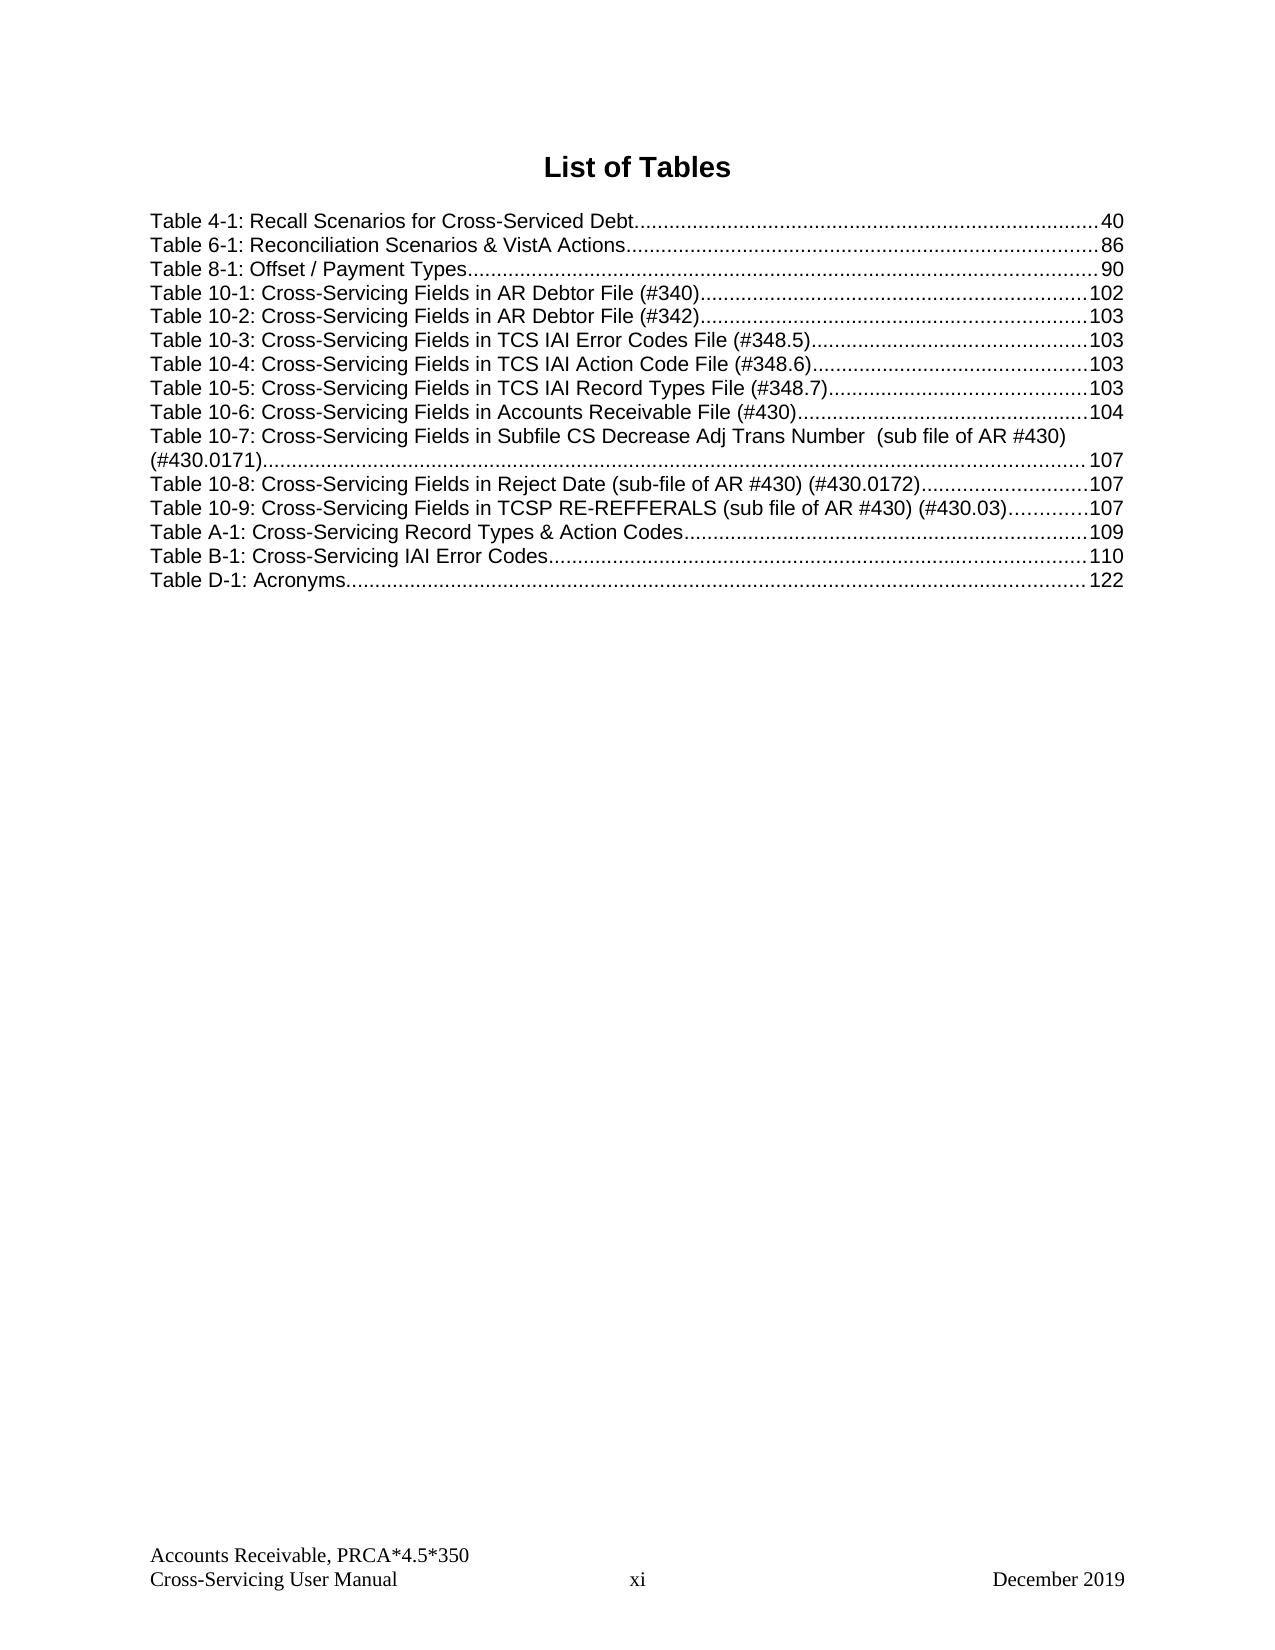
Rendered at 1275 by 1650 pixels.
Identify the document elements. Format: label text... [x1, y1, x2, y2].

text Table D-1: Acronyms 122 [150, 568, 1125, 592]
text Table A-1: Cross-Servicing Record Types & Action Codes 109 [150, 520, 1125, 544]
text Table 10-5: Cross-Servicing Fields in TCS IAI Record Types File (#348.7) 103 [150, 376, 1125, 400]
text Table 10-2: Cross-Servicing Fields in AR Debtor File (#342) 103 [150, 304, 1125, 328]
text Table B-1: Cross-Servicing IAI Error Codes 110 [150, 544, 1125, 568]
text Table 6-1: Reconciliation Scenarios & VistA Actions 86 [150, 232, 1125, 256]
text Table 10-1: Cross-Servicing Fields in AR Debtor File (#340) 102 [150, 280, 1125, 304]
text Table 10-4: Cross-Servicing Fields in TCS IAI Action Code File (#348.6) 103 [150, 352, 1125, 376]
text Table 10-7: Cross-Servicing Fields in Subfile CS Decrease Adj Trans Number (sub file of AR #430) (#430.0171) 107 [150, 424, 1125, 472]
text Table 10-8: Cross-Servicing Fields in Reject Date (sub-file of AR #430) (#430.0172) 107 [150, 472, 1125, 496]
text Table 10-9: Cross-Servicing Fields in TCSP RE-REFFERALS (sub file of AR #430) (#430.03) 107 [150, 496, 1125, 520]
text Table 8-1: Offset / Payment Types 90 [150, 256, 1125, 280]
title List of Tables [150, 150, 1125, 183]
text Table 4-1: Recall Scenarios for Cross-Serviced Debt 40 [150, 208, 1125, 232]
text Table 10-3: Cross-Servicing Fields in TCS IAI Error Codes File (#348.5) 103 [150, 328, 1125, 352]
text Table 10-6: Cross-Servicing Fields in Accounts Receivable File (#430) 104 [150, 400, 1125, 424]
